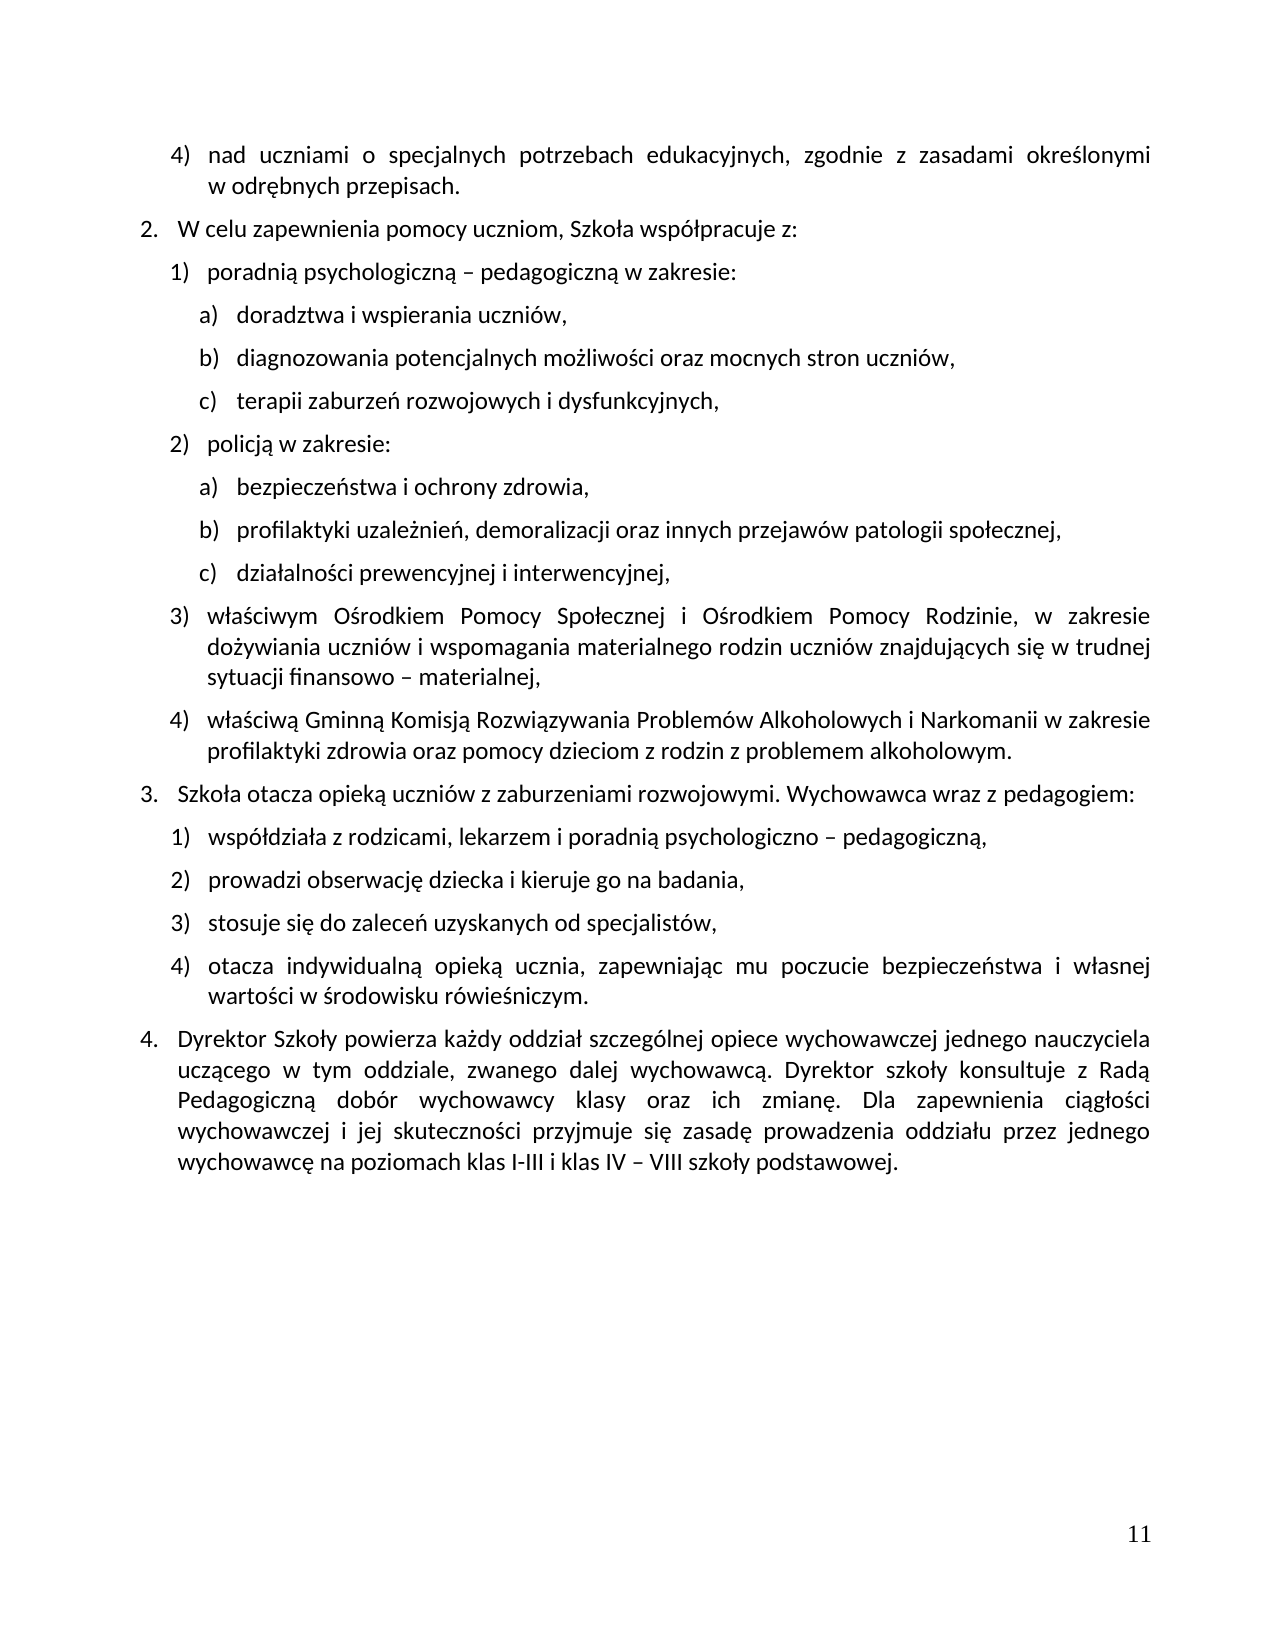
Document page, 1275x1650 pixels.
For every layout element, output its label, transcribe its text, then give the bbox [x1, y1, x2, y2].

list terapii zaburzeń rozwojowych i dysfunkcyjnych, [199, 385, 1152, 416]
list otacza indywidualną opieką ucznia, zapewniając mu poczucie bezpieczeństwa i własnej wartości w środowisku rówieśniczym. [170, 950, 1152, 1011]
list stosuje się do zaleceń uzyskanych od specjalistów, [170, 907, 1152, 937]
list Dyrektor Szkoły powierza każdy oddział szczególnej opiece wychowawczej jednego nauczyciela uczącego w tym oddziale, zwanego dalej wychowawcą. Dyrektor szkoły konsultuje z Radą Pedagogiczną dobór wychowawcy klasy oraz ich zmianę. Dla zapewnienia ciągłości wychowawczej i jej skuteczności przyjmuje się zasadę prowadzenia oddziału przez jednego wychowawcę na poziomach klas I-III i klas IV – VIII szkoły podstawowej. [140, 1023, 1152, 1176]
list bezpieczeństwa i ochrony zdrowia, [199, 471, 1152, 502]
list Szkoła otacza opieką uczniów z zaburzeniami rozwojowymi. Wychowawca wraz z pedagogiem: [140, 778, 1152, 808]
list W celu zapewnienia pomocy uczniom, Szkoła współpracuje z: [140, 213, 1152, 244]
list prowadzi obserwację dziecka i kieruje go na badania, [170, 864, 1152, 894]
list współdziała z rodzicami, lekarzem i poradnią psychologiczno – pedagogiczną, [170, 821, 1152, 851]
list działalności prewencyjnej i interwencyjnej, [199, 557, 1152, 588]
list doradztwa i wspierania uczniów, [199, 299, 1152, 330]
list nad uczniami o specjalnych potrzebach edukacyjnych, zgodnie z zasadami określonymi w odrębnych przepisach. [170, 139, 1152, 201]
list policją w zakresie: [169, 428, 1152, 459]
list profilaktyki uzależnień, demoralizacji oraz innych przejawów patologii społecznej, [199, 514, 1152, 545]
list właściwą Gminną Komisją Rozwiązywania Problemów Alkoholowych i Narkomanii w zakresie profilaktyki zdrowia oraz pomocy dzieciom z rodzin z problemem alkoholowym. [169, 704, 1152, 765]
list poradnią psychologiczną – pedagogiczną w zakresie: [169, 256, 1152, 287]
list właściwym Ośrodkiem Pomocy Społecznej i Ośrodkiem Pomocy Rodzinie, w zakresie dożywiania uczniów i wspomagania materialnego rodzin uczniów znajdujących się w trudnej sytuacji finansowo – materialnej, [169, 600, 1152, 692]
list diagnozowania potencjalnych możliwości oraz mocnych stron uczniów, [199, 342, 1152, 373]
